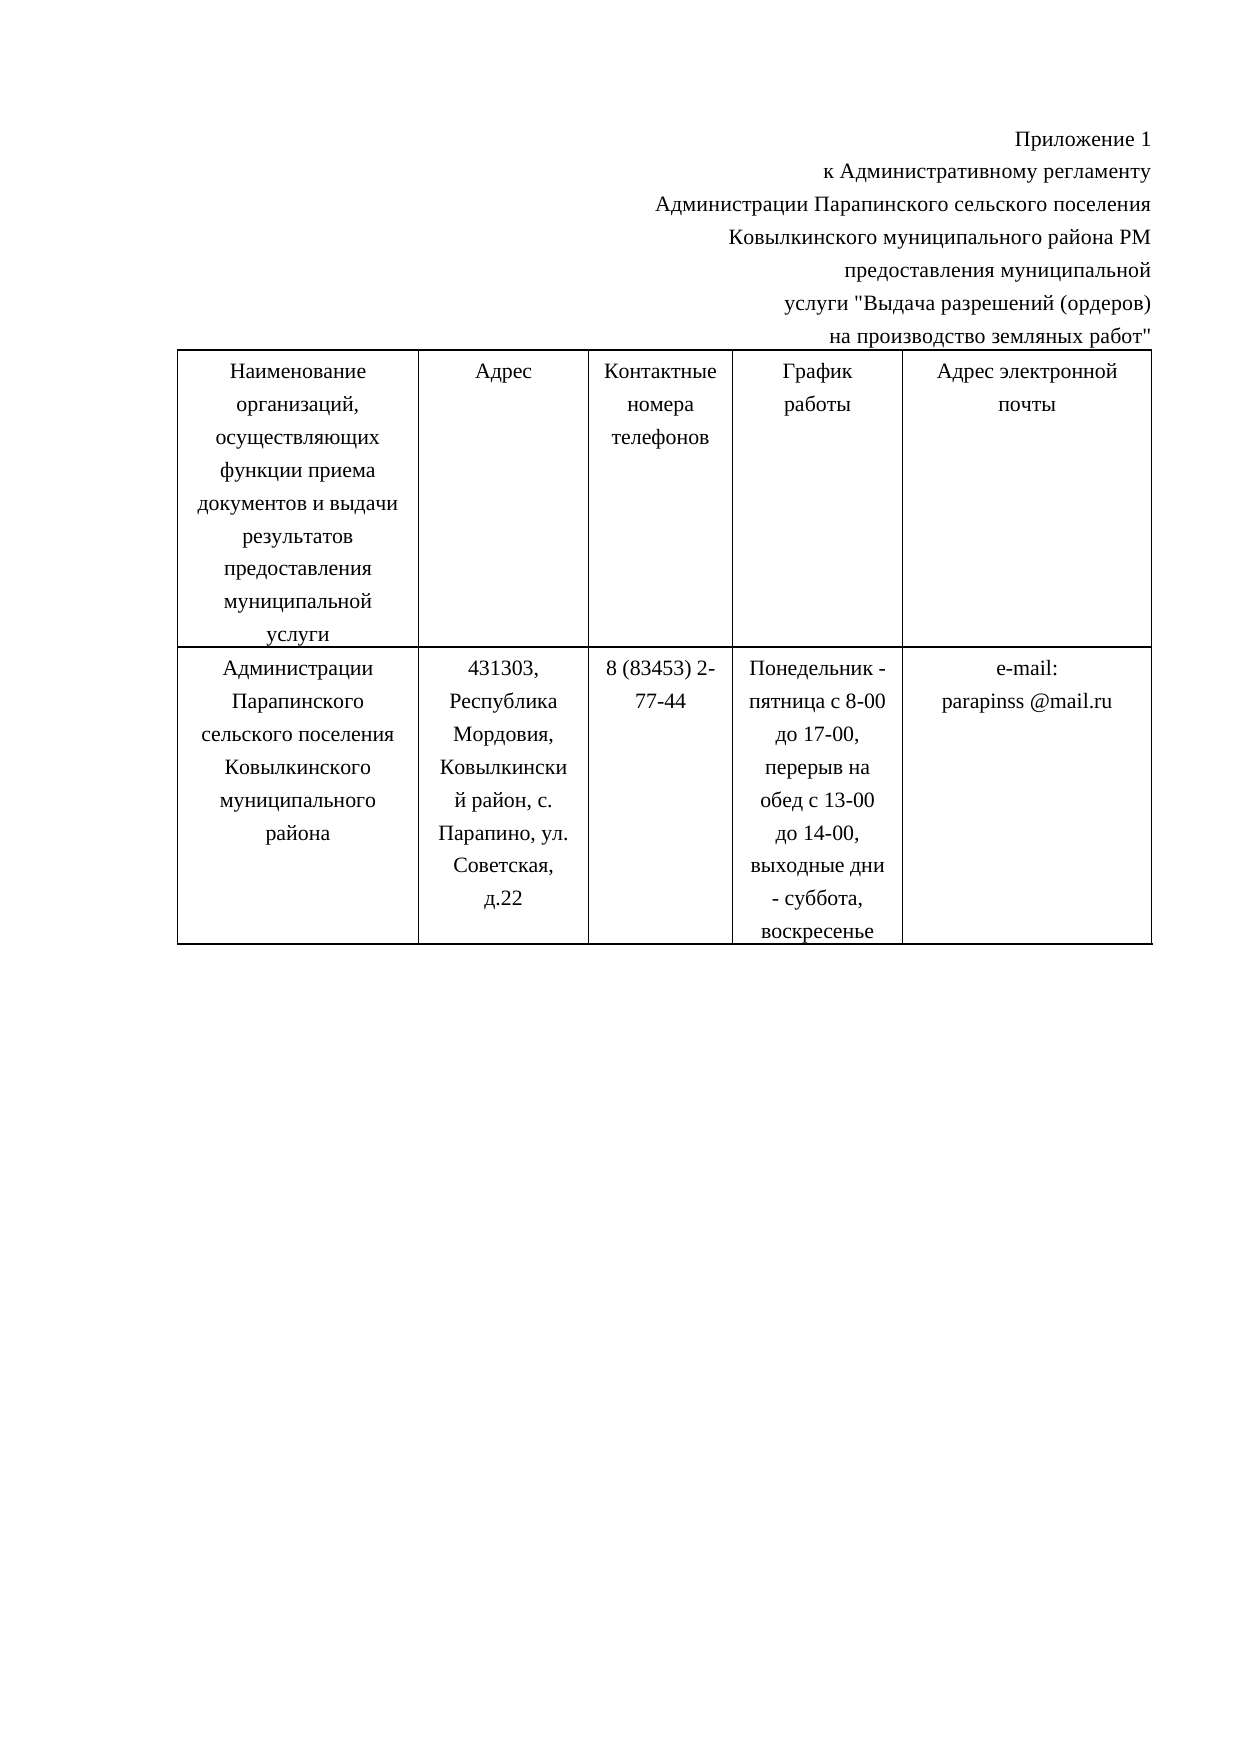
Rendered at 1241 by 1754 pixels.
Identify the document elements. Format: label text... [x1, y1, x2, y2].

table_cell Понедельник - пятница с 8-00 до 17-00, перерыв на обед с 13-00 до 14-00, выходные дни - суббота, воскресенье [733, 648, 902, 943]
text Ковылкинского муниципального района РМ [177, 217, 1152, 249]
table_cell График работы [733, 351, 902, 646]
table_cell Адрес электронной почты [903, 351, 1151, 646]
text Приложение 1 к Административному регламенту Администрации Парапинского сельского поселения [177, 118, 1152, 217]
table_cell Наименование организаций, осуществляющих функции приема документов и выдачи результатов предоставления муниципальной услуги [178, 351, 418, 646]
table_cell Адрес [419, 351, 588, 646]
table_cell Контактные номера телефонов [589, 351, 732, 646]
text предоставления муниципальной услуги "Выдача разрешений (ордеров) на производство земляных работ" [177, 249, 1152, 348]
table_cell 431303, Республика Мордовия, Ковылкинский район, с. Парапино, ул. Советская, д.22 [419, 648, 588, 943]
table_cell e-mail: parapinss @mail.ru [903, 648, 1151, 943]
table_cell Администрации Парапинского сельского поселения Ковылкинского муниципального района [178, 648, 418, 943]
table_cell 8 (83453) 2-77-44 [589, 648, 732, 943]
